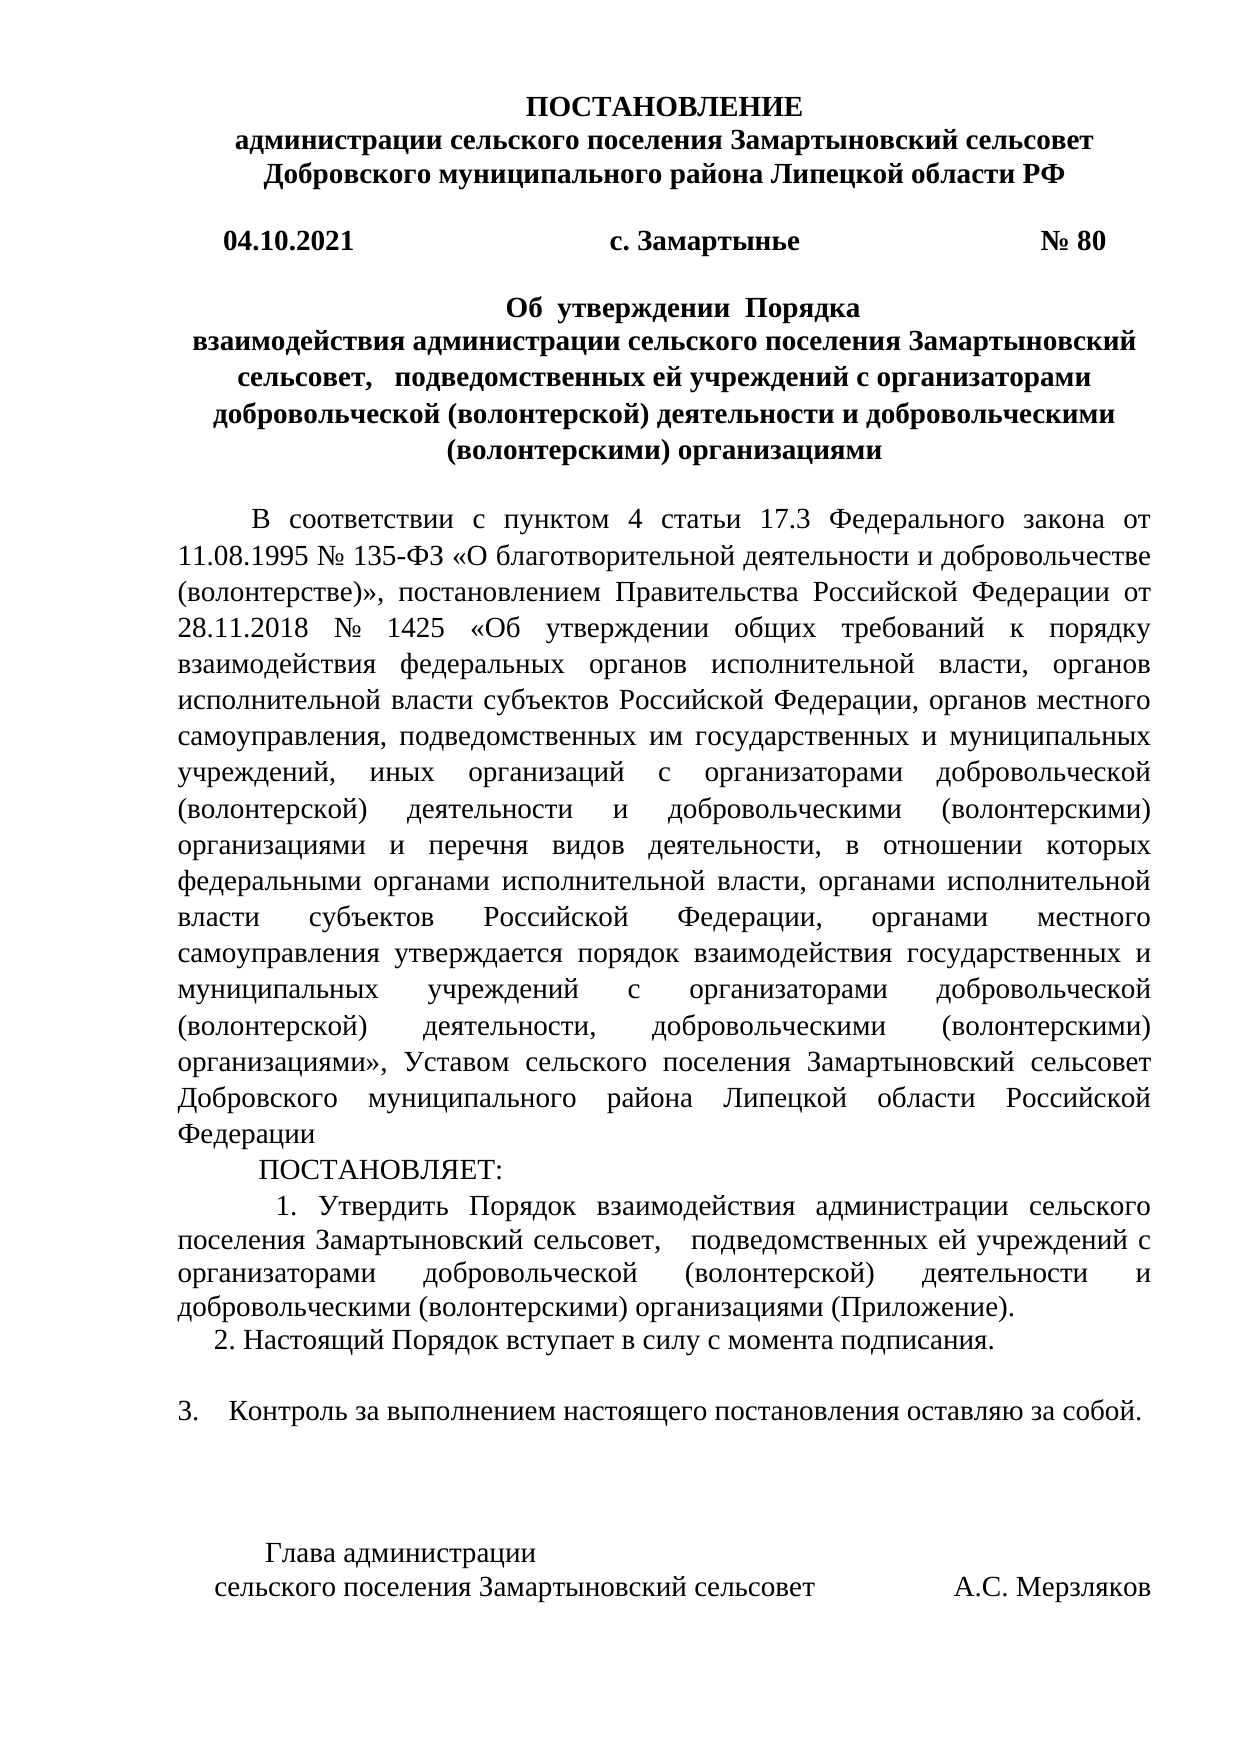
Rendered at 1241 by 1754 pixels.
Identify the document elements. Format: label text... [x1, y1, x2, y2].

text взаимодействия администрации сельского поселения Замартыновский сельсовет, подведомственных ей учреждений с организаторами добровольческой (волонтерской) деятельности и добровольческими (волонтерскими) организациями [177, 323, 1152, 465]
text Глава администрации [177, 1536, 1152, 1569]
text сельского поселения Замартыновский сельсовет А.С. Мерзляков [177, 1569, 1152, 1603]
text 3. Контроль за выполнением настоящего постановления оставляю за собой. [177, 1393, 1152, 1427]
text ПОСТАНОВЛЯЕТ: [177, 1152, 1152, 1186]
text 1. Утвердить Порядок взаимодействия администрации сельского поселения Замартыновский сельсовет, подведомственных ей учреждений с организаторами добровольческой (волонтерской) деятельности и добровольческими (волонтерскими) организациями (Приложение). [177, 1188, 1152, 1322]
text Об утверждении Порядка [177, 290, 1152, 323]
text 2. Настоящий Порядок вступает в силу с момента подписания. [177, 1322, 1152, 1356]
text администрации сельского поселения Замартыновский сельсовет Добровского муниципального района Липецкой области РФ [177, 122, 1152, 189]
text 04.10.2021 с. Замартынье № 80 [177, 223, 1152, 256]
text ПОСТАНОВЛЕНИЕ [177, 89, 1152, 122]
text В соответствии с пунктом 4 статьи 17.3 Федерального закона от 11.08.1995 № 135-ФЗ «О благотворительной деятельности и добровольчестве (волонтерстве)», постановлением Правительства Российской Федерации от 28.11.2018 № 1425 «Об утверждении общих требований к порядку взаимодействия федеральных органов исполнительной власти, органов исполнительной власти субъектов Российской Федерации, органов местного самоуправления, подведомственных им государственных и муниципальных учреждений, иных организаций с организаторами добровольческой (волонтерской) деятельности и добровольческими (волонтерскими) организациями и перечня видов деятельности, в отношении которых федеральными органами исполнительной власти, органами исполнительной власти субъектов Российской Федерации, органами местного самоуправления утверждается порядок взаимодействия государственных и муниципальных учреждений с организаторами добровольческой (волонтерской) деятельности, добровольческими (волонтерскими) организациями», Уставом сельского поселения Замартыновский сельсовет Добровского муниципального района Липецкой области Российской Федерации [177, 502, 1152, 1149]
